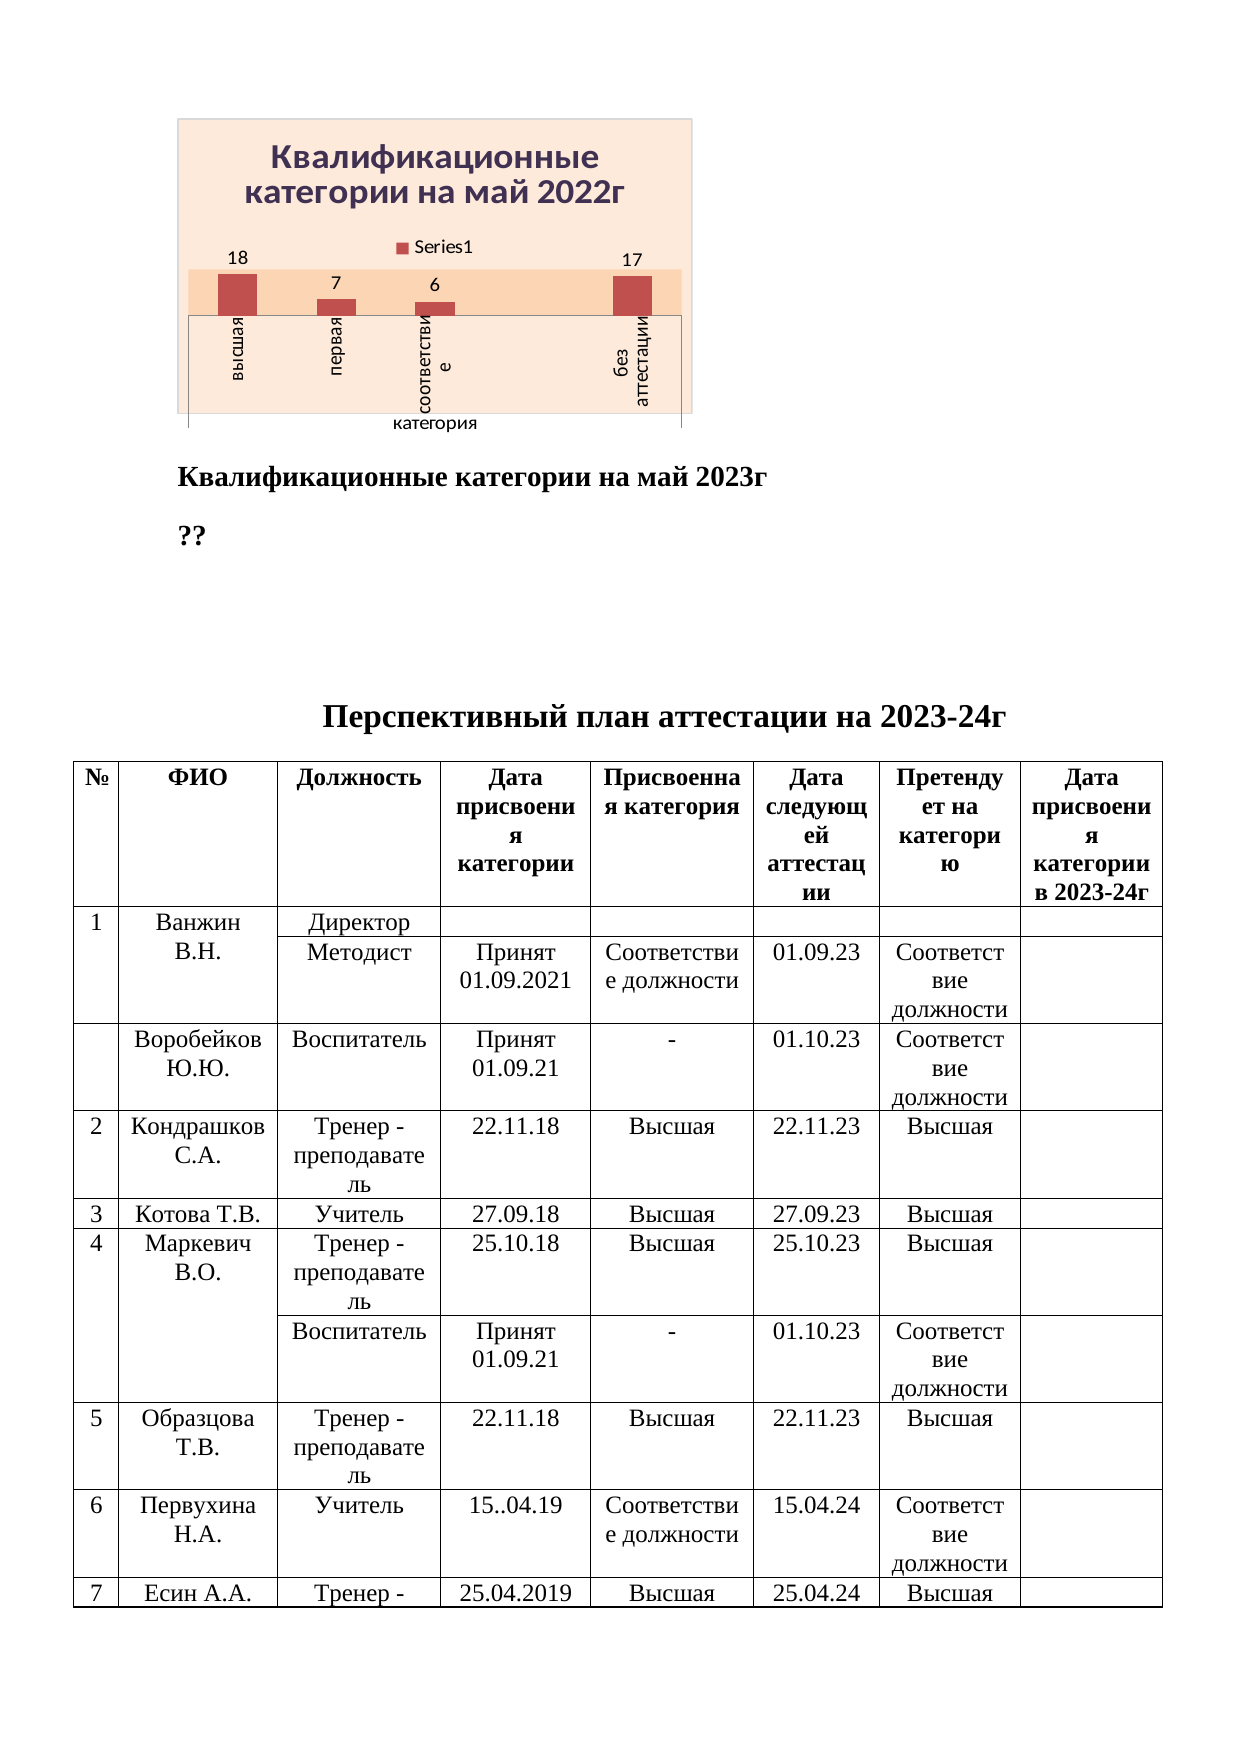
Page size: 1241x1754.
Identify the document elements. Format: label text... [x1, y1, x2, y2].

table_cell 25.10.23 [754, 1229, 879, 1315]
table_cell Высшая [591, 1229, 753, 1315]
table_cell 15..04.19 [441, 1490, 590, 1577]
table_cell Принят 01.09.21 [441, 1024, 590, 1110]
table_cell Высшая [591, 1111, 753, 1198]
table_header ФИО [119, 762, 277, 906]
table_cell 2 [74, 1111, 118, 1198]
text Перспективный план аттестации на 2023-24г [177, 696, 1152, 734]
table_cell Воспитатель [278, 1024, 440, 1110]
table_cell Учитель [278, 1199, 440, 1227]
table_header Дата следующей аттестации [754, 762, 879, 906]
table_cell Соответствие должности [591, 937, 753, 1023]
table_cell Воспитатель [278, 1316, 440, 1402]
table_cell Соответствие должности [591, 1490, 753, 1577]
table_cell - [591, 1316, 753, 1402]
table_cell Тренер - преподаватель [278, 1229, 440, 1315]
table_cell 4 [74, 1229, 118, 1402]
table_cell Кондрашков С.А. [119, 1111, 277, 1198]
table_cell [1021, 937, 1162, 1023]
table_cell [880, 907, 1020, 936]
table_cell [1021, 1490, 1162, 1577]
table_cell 25.04.24 [754, 1578, 879, 1606]
table_cell Соответствие должности [880, 937, 1020, 1023]
table_header Дата присвоения категории [441, 762, 590, 906]
table_cell Соответствие должности [880, 1024, 1020, 1110]
table_cell Тренер - преподаватель [278, 1403, 440, 1489]
table_cell Принят 01.09.21 [441, 1316, 590, 1402]
table_cell 1 [74, 907, 118, 1023]
table_cell Маркевич В.О. [119, 1229, 277, 1402]
table_cell Высшая [880, 1403, 1020, 1489]
table_cell 22.11.23 [754, 1403, 879, 1489]
table_cell 6 [74, 1490, 118, 1577]
table_cell Первухина Н.А. [119, 1490, 277, 1577]
table_header Дата присвоения категории в 2023-24г [1021, 762, 1162, 906]
table_cell 27.09.23 [754, 1199, 879, 1227]
table_cell Высшая [591, 1199, 753, 1227]
table_cell Есин А.А. [119, 1578, 277, 1606]
table_cell Высшая [880, 1111, 1020, 1198]
table_cell [1021, 1403, 1162, 1489]
table_cell Высшая [880, 1199, 1020, 1227]
table_cell [1021, 1316, 1162, 1402]
table_cell 22.11.23 [754, 1111, 879, 1198]
table_header Присвоенная категория [591, 762, 753, 906]
table_cell Котова Т.В. [119, 1199, 277, 1227]
table_cell Высшая [880, 1229, 1020, 1315]
table_cell [754, 907, 879, 936]
table_cell Образцова Т.В. [119, 1403, 277, 1489]
table_cell 25.10.18 [441, 1229, 590, 1315]
table_cell Ванжин В.Н. [119, 907, 277, 1023]
table_cell Принят 01.09.2021 [441, 937, 590, 1023]
table_cell [1021, 1111, 1162, 1198]
table_cell Тренер - преподаватель [278, 1111, 440, 1198]
table_cell 01.10.23 [754, 1316, 879, 1402]
table_cell [1021, 1578, 1162, 1606]
table_cell [441, 907, 590, 936]
table_cell [1021, 1229, 1162, 1315]
table_cell 5 [74, 1403, 118, 1489]
table_cell - [591, 1024, 753, 1110]
table_cell [1021, 1024, 1162, 1110]
table_cell Методист [278, 937, 440, 1023]
table_cell Высшая [880, 1578, 1020, 1606]
table_cell 01.10.23 [754, 1024, 879, 1110]
table_cell [1021, 1199, 1162, 1227]
table_cell Высшая [591, 1578, 753, 1606]
table_cell 7 [74, 1578, 118, 1606]
table_cell 01.09.23 [754, 937, 879, 1023]
table_header Претендует на категорию [880, 762, 1020, 906]
table_cell 22.11.18 [441, 1111, 590, 1198]
table_cell [74, 1024, 118, 1110]
table_cell 15.04.24 [754, 1490, 879, 1577]
text ?? [177, 518, 1152, 552]
table_cell 27.09.18 [441, 1199, 590, 1227]
table_cell Соответствие должности [880, 1316, 1020, 1402]
table_cell Директор [278, 907, 440, 936]
table_header Должность [278, 762, 440, 906]
table_cell [1021, 907, 1162, 936]
text Квалификационные категории на май 2023г [177, 459, 1152, 492]
table_cell Воробейков Ю.Ю. [119, 1024, 277, 1110]
table_header № [74, 762, 118, 906]
table_cell [591, 907, 753, 936]
table_cell 22.11.18 [441, 1403, 590, 1489]
table_cell Учитель [278, 1490, 440, 1577]
table_cell Высшая [591, 1403, 753, 1489]
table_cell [278, 1578, 440, 1606]
table_cell 3 [74, 1199, 118, 1227]
table_cell 25.04.2019 [441, 1578, 590, 1606]
table_cell Соответствие должности [880, 1490, 1020, 1577]
